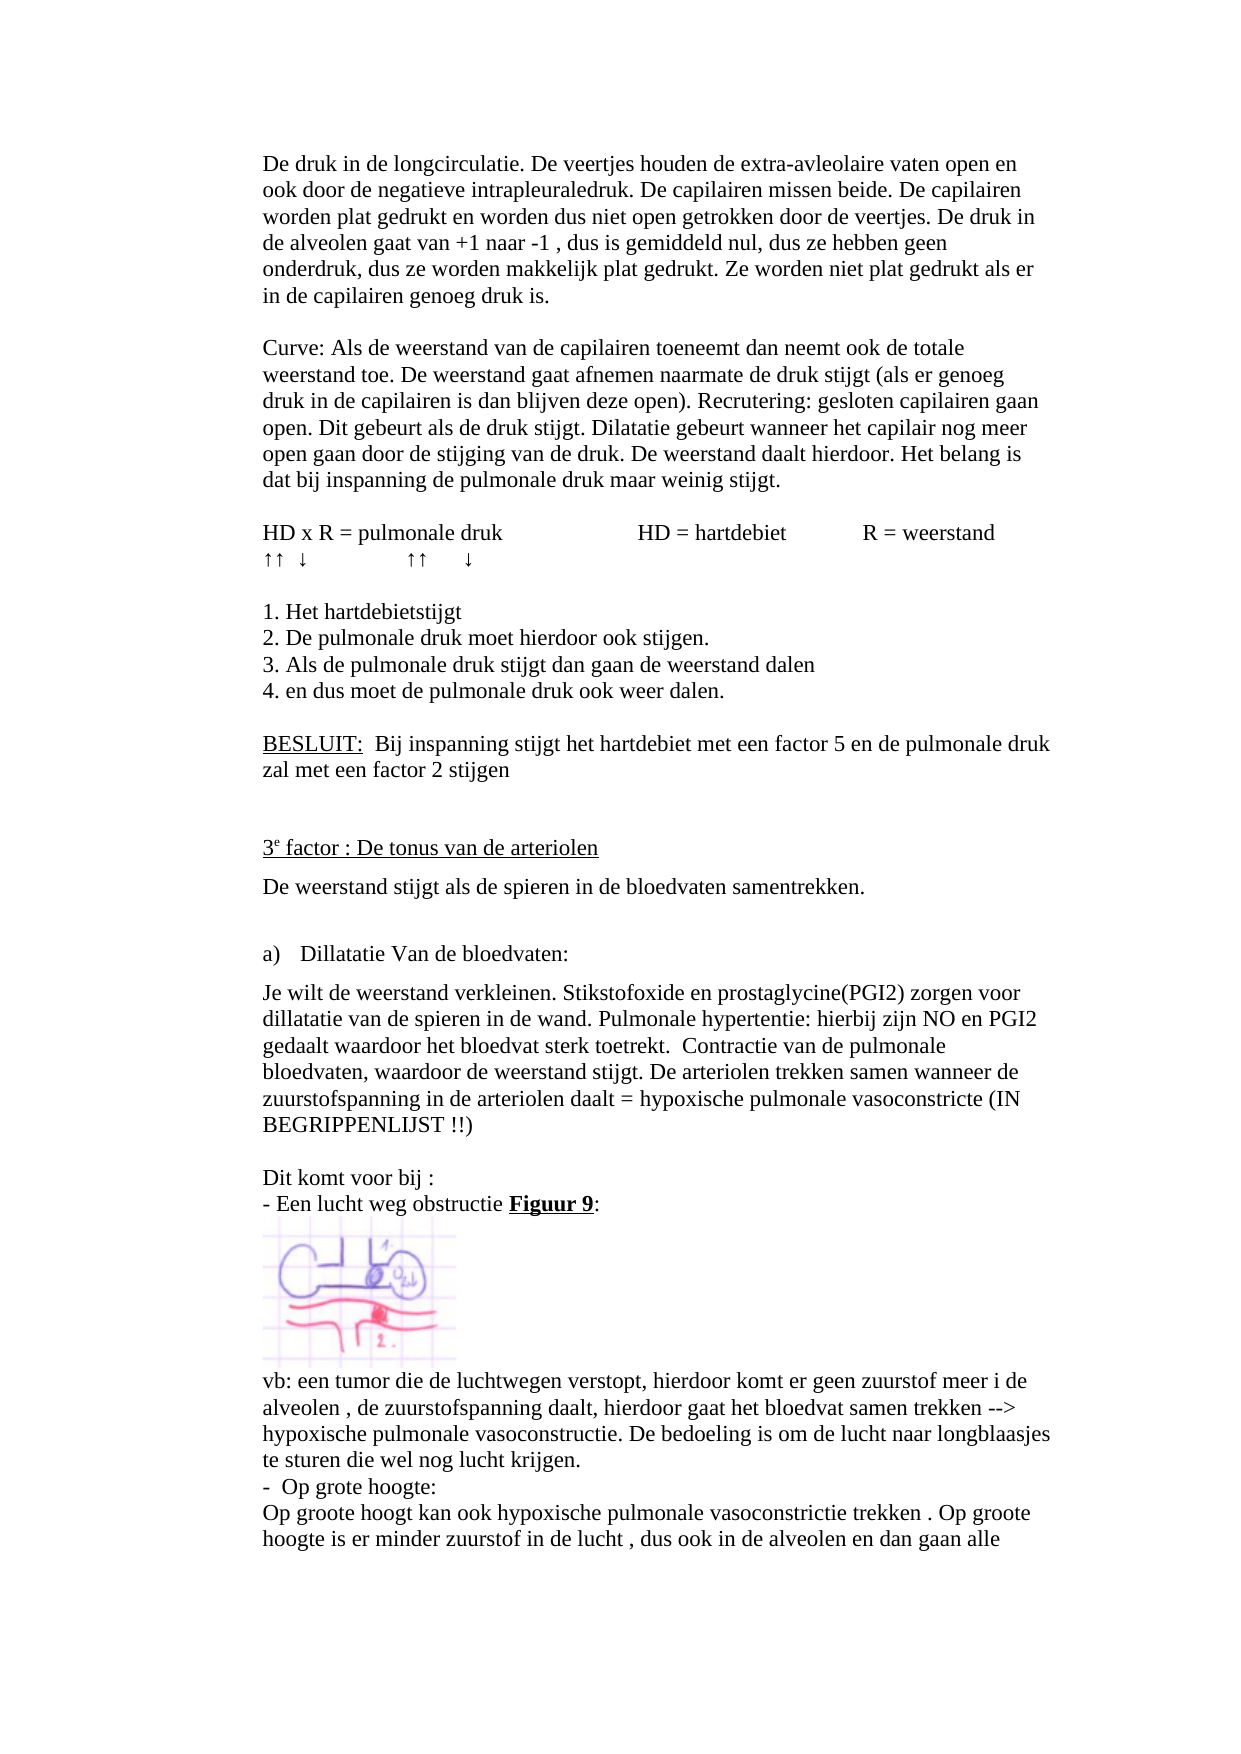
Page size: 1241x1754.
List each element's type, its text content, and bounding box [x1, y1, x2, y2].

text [262, 979, 1053, 1552]
text De weerstand stijgt als de spieren in de bloedvaten samentrekken. [262, 873, 1053, 928]
text De druk in de longcirculatie. De veertjes houden de extra-avleolaire vaten open en ook door de negatieve intrapleuraledruk. De capilairen missen beide. De capilairen worden plat gedrukt en worden dus niet open getrokken door de veertjes. De druk in de alveolen gaat van +1 naar -1 , dus is gemiddeld nul, dus ze hebben geen onderdruk, dus ze worden makkelijk plat gedrukt. Ze worden niet plat gedrukt als er in de capilairen genoeg druk is. Curve: Als de weerstand van de capilairen toeneemt dan neemt ook de totale weerstand toe. De weerstand gaat afnemen naarmate de druk stijgt (als er genoeg druk in de capilairen is dan blijven deze open). Recrutering: gesloten capilairen gaan open. Dit gebeurt als de druk stijgt. Dilatatie gebeurt wanneer het capilair nog meer open gaan door de stijging van de druk. De weerstand daalt hierdoor. Het belang is dat bij inspanning de pulmonale druk maar weinig stijgt. HD x R = pulmonale druk HD = hartdebiet R = weerstand ↑↑ ↓ ↑↑ ↓ 1. Het hartdebietstijgt 2. De pulmonale druk moet hierdoor ook stijgen. 3. Als de pulmonale druk stijgt dan gaan de weerstand dalen 4. en dus moet de pulmonale druk ook weer dalen. BESLUIT: Bij inspanning stijgt het hartdebiet met een factor 5 en de pulmonale druk zal met een factor 2 stijgen [262, 150, 1053, 782]
list Dillatatie Van de bloedvaten: [262, 940, 1053, 967]
picture [262, 1216, 457, 1368]
text 3e factor : De tonus van de arteriolen [262, 807, 1053, 860]
